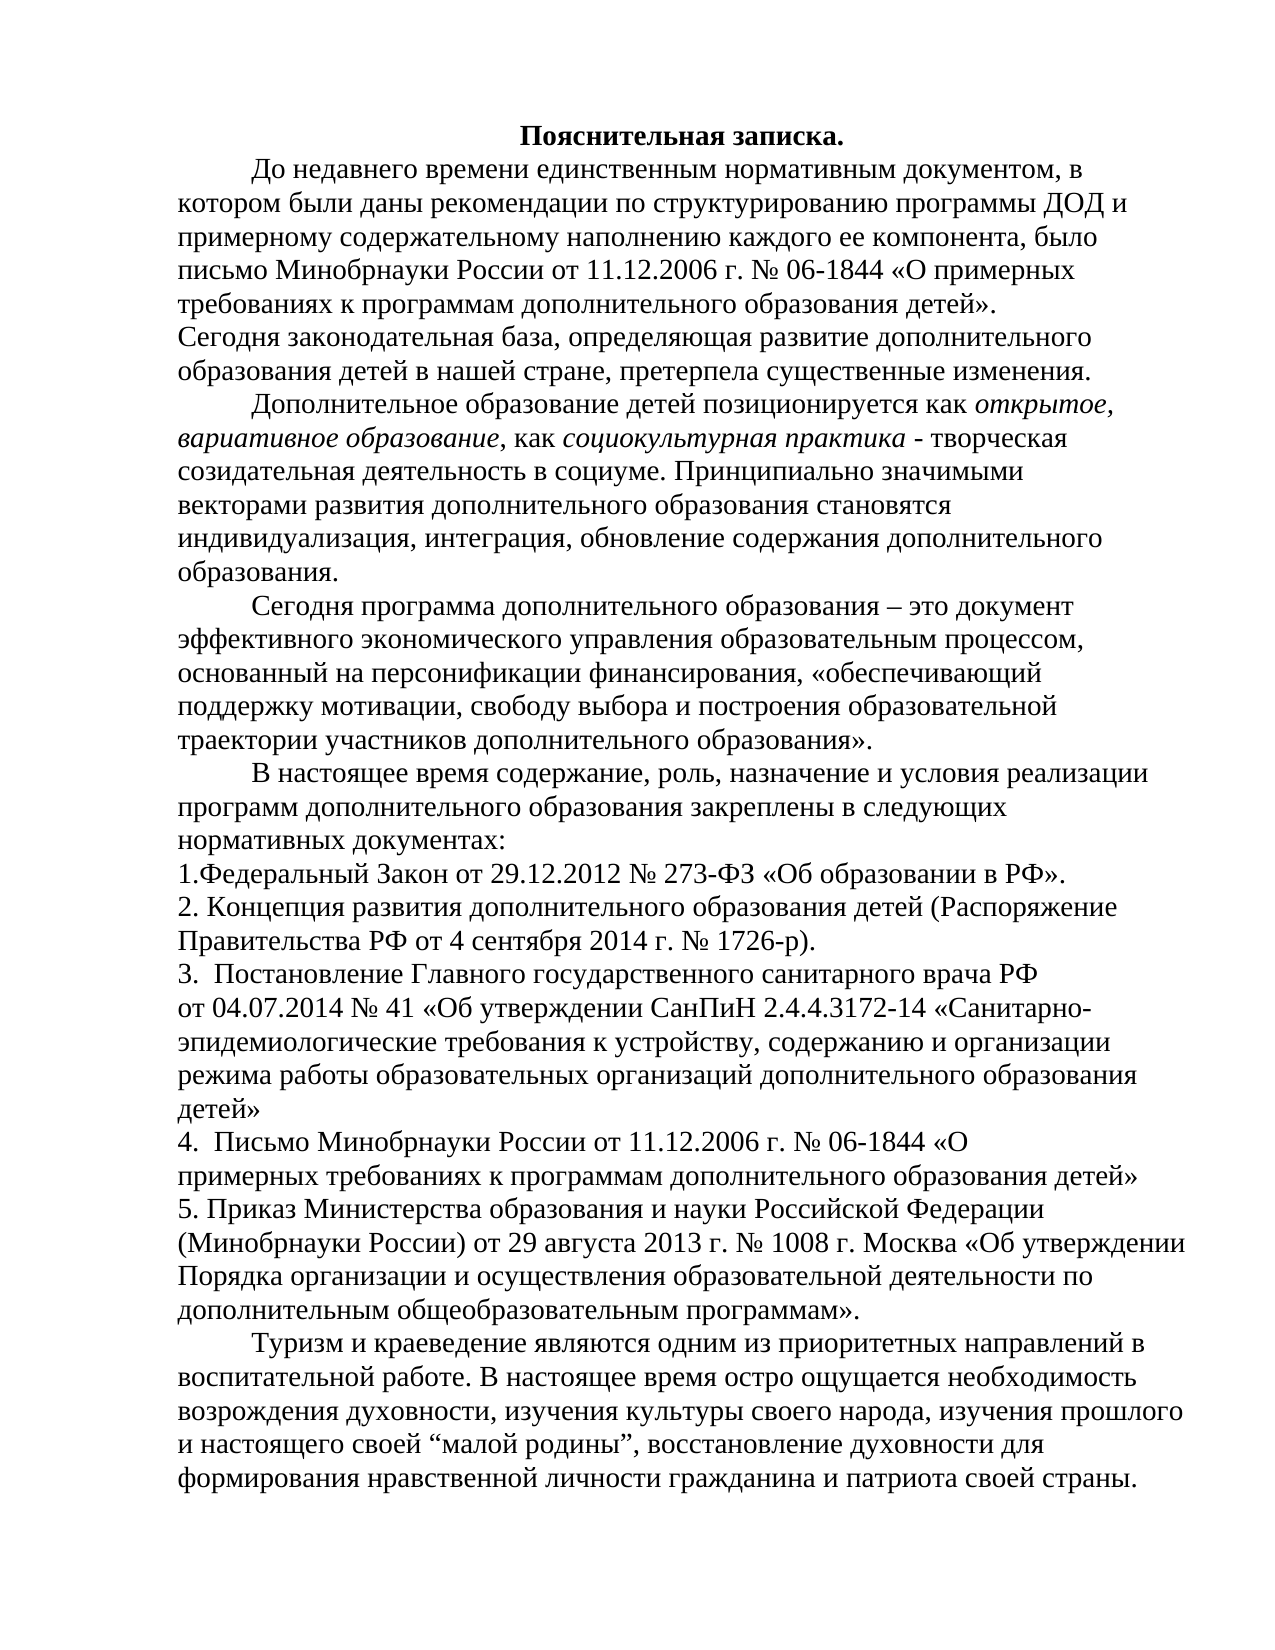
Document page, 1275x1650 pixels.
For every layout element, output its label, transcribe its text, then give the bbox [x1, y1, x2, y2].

text эпидемиологические требования к устройству, содержанию и организации [177, 1024, 1186, 1057]
text Сегодня законодательная база, определяющая развитие дополнительного образования детей в нашей стране, претерпела существенные изменения. [177, 319, 1186, 386]
text 4. Письмо Минобрнауки России от 11.12.2006 г. № 06-1844 «О [177, 1124, 1186, 1158]
text созидательная деятельность в социуме. Принципиально значимыми [177, 453, 1186, 487]
text 3. Постановление Главного государственного санитарного врача РФ [177, 957, 1186, 990]
text Дополнительное образование детей позиционируется как открытое, [177, 386, 1186, 420]
text До недавнего времени единственным нормативным документом, в [177, 152, 1186, 185]
text эффективного экономического управления образовательным процессом, [177, 621, 1186, 655]
text примерному содержательному наполнению каждого ее компонента, было [177, 219, 1186, 252]
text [177, 1326, 1186, 1493]
text письмо Минобрнауки России от 11.12.2006 г. № 06-1844 «О примерных [177, 252, 1186, 286]
text вариативное образование, как социокультурная практика - творческая [177, 420, 1186, 453]
text требованиях к программам дополнительного образования детей». [177, 286, 1186, 319]
text траектории участников дополнительного образования». [177, 722, 1186, 755]
text 2. Концепция развития дополнительного образования детей (Распоряжение Правительства РФ от 4 сентября 2014 г. № 1726-р). [177, 889, 1186, 957]
text нормативных документах: [177, 822, 1186, 856]
text 1.Федеральный Закон от 29.12.2012 № 273-ФЗ «Об образовании в РФ». [177, 856, 1186, 889]
text образования. [177, 554, 1186, 588]
text основанный на персонификации финансирования, «обеспечивающий [177, 655, 1186, 688]
text 5. Приказ Министерства образования и науки Российской Федерации (Минобрнауки России) от 29 августа 2013 г. № 1008 г. Москва «Об утверждении Порядка организации и осуществления образовательной деятельности по дополнительным общеобразовательным программам». [177, 1191, 1186, 1326]
text детей» [177, 1091, 1186, 1124]
text Сегодня программа дополнительного образования – это документ [177, 588, 1186, 621]
text Пояснительная записка. [177, 118, 1186, 152]
text котором были даны рекомендации по структурированию программы ДОД и [177, 185, 1186, 219]
text от 04.07.2014 № 41 «Об утверждении СанПиН 2.4.4.3172-14 «Санитарно- [177, 990, 1186, 1024]
text поддержку мотивации, свободу выбора и построения образовательной [177, 688, 1186, 722]
text В настоящее время содержание, роль, назначение и условия реализации [177, 755, 1186, 789]
text режима работы образовательных организаций дополнительного образования [177, 1057, 1186, 1091]
text векторами развития дополнительного образования становятся [177, 487, 1186, 521]
text индивидуализация, интеграция, обновление содержания дополнительного [177, 521, 1186, 554]
text программ дополнительного образования закреплены в следующих [177, 789, 1186, 822]
text примерных требованиях к программам дополнительного образования детей» [177, 1158, 1186, 1191]
